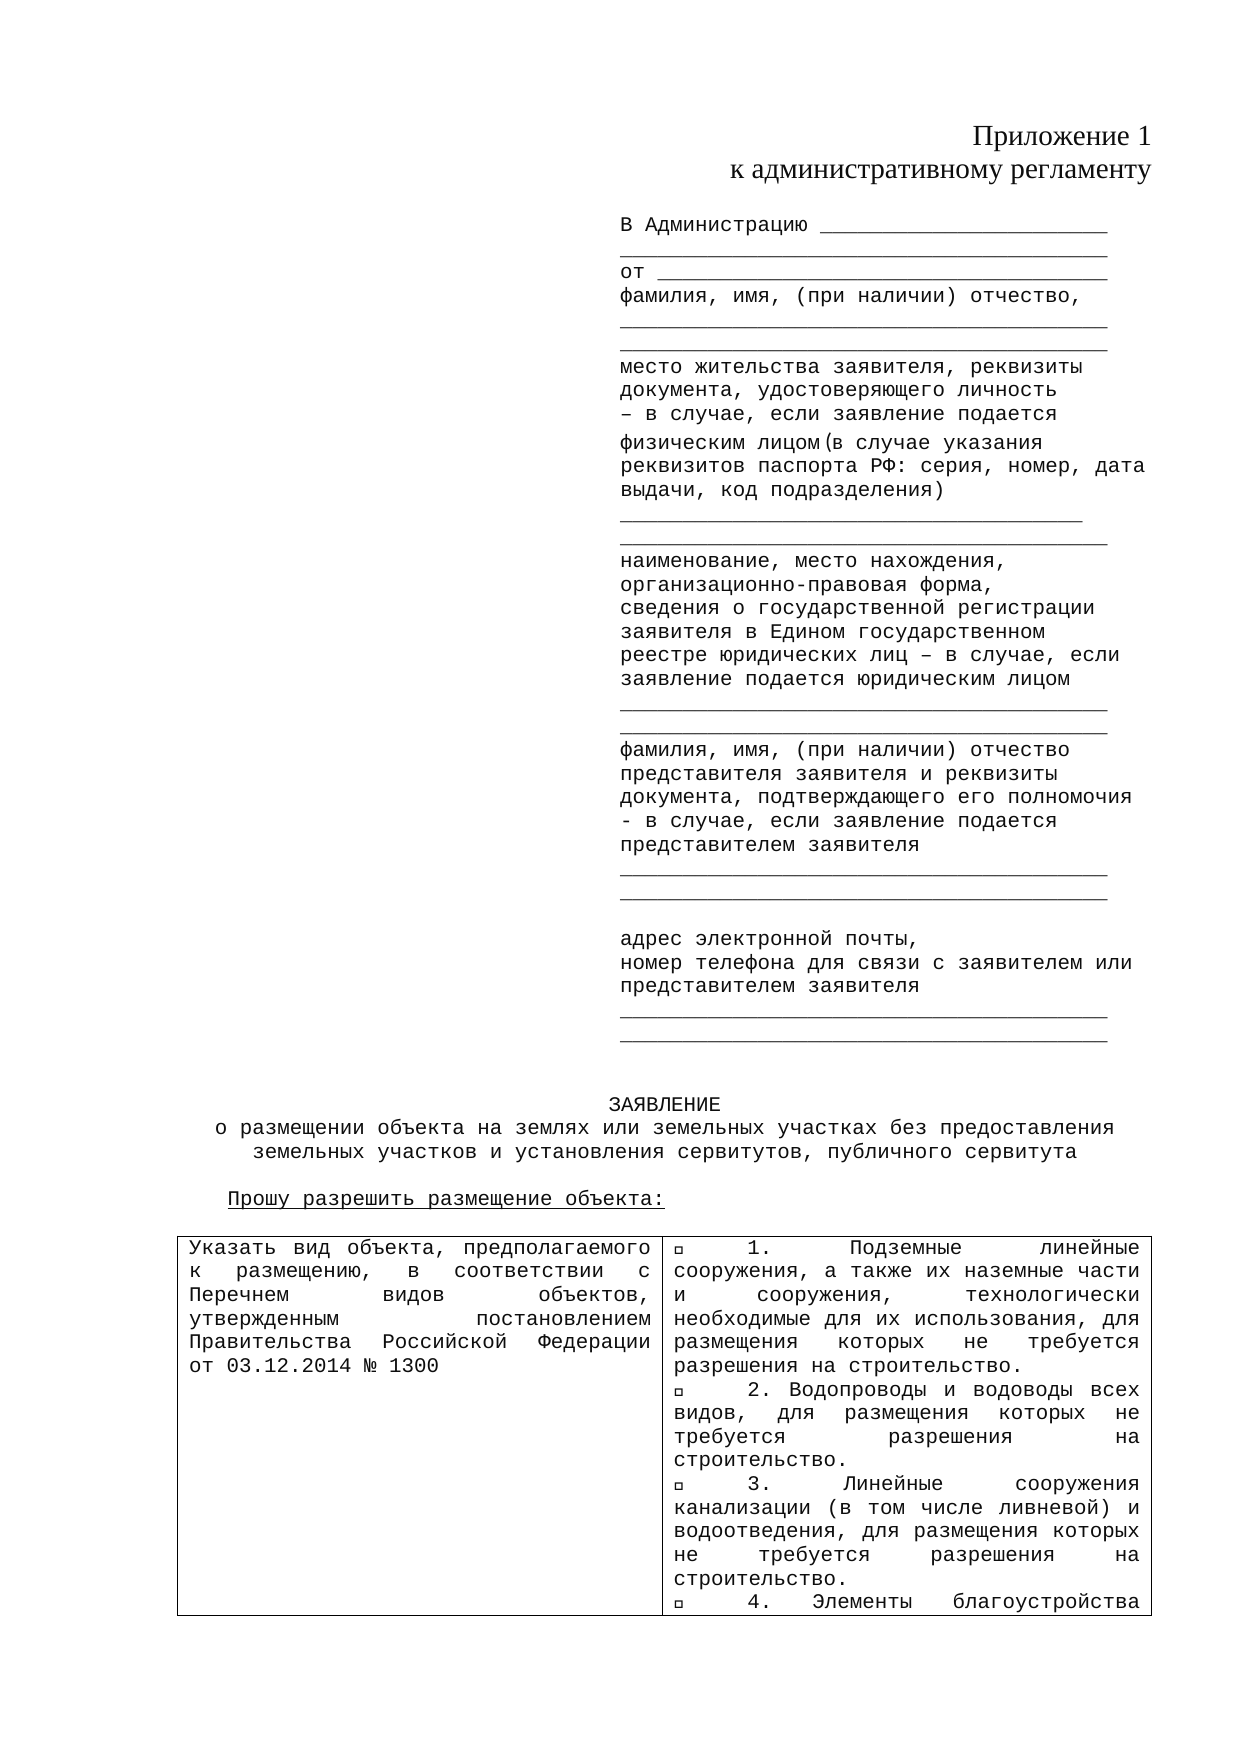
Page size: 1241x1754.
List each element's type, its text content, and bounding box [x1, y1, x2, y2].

text _______________________________________ [177, 857, 1152, 881]
text заявление подается юридическим лицом [177, 668, 1152, 692]
text представителем заявителя _______________________________________ [620, 976, 1152, 1023]
text - в случае, если заявление подается [177, 810, 1152, 834]
text заявителя в Едином государственном [177, 621, 1152, 644]
text – в случае, если заявление подается [546, 403, 1152, 427]
text В Администрацию _______________________ [546, 214, 1152, 238]
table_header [178, 1237, 662, 1615]
text номер телефона для связи с заявителем или [546, 952, 1152, 976]
text фамилия, имя, (при наличии) отчество, [177, 285, 1152, 308]
text физическим лицом (в случае указания реквизитов паспорта РФ: серия, номер, дата выдачи, код подразделения) [620, 427, 1152, 503]
text сведения о государственной регистрации [177, 597, 1152, 621]
text наименование, место нахождения, [177, 550, 1152, 573]
text от ____________________________________ [177, 261, 1152, 285]
text документа, удостоверяющего личность [546, 379, 1152, 403]
text _______________________________________ [620, 1023, 1152, 1046]
text _______________________________________ [177, 715, 1152, 739]
text _______________________________________ [177, 238, 1152, 261]
text Прошу разрешить размещение объекта: [177, 1188, 1152, 1212]
text реестре юридических лиц – в случае, если [177, 644, 1152, 668]
text земельных участков и установления сервитутов, публичного сервитута [177, 1141, 1152, 1165]
text _______________________________________ [177, 332, 1152, 356]
text ЗАЯВЛЕНИЕ [177, 1094, 1152, 1117]
text _______________________________________ [177, 308, 1152, 332]
text _______________________________________ [177, 526, 1152, 550]
text о размещении объекта на землях или земельных участках без предоставления [177, 1117, 1152, 1141]
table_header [663, 1237, 1151, 1615]
text документа, подтверждающего его полномочия [177, 786, 1152, 810]
text Приложение 1 [177, 118, 1152, 152]
text _____________________________________ [620, 503, 1152, 526]
text к административному регламенту [177, 152, 1152, 185]
text представителем заявителя [177, 834, 1152, 857]
text адрес электронной почты, [546, 928, 1152, 952]
text _______________________________________ [177, 881, 1152, 904]
text организационно-правовая форма, [177, 573, 1152, 597]
text место жительства заявителя, реквизиты [546, 356, 1152, 379]
text представителя заявителя и реквизиты [177, 763, 1152, 786]
text _______________________________________ [177, 692, 1152, 715]
text фамилия, имя, (при наличии) отчество [177, 739, 1152, 763]
